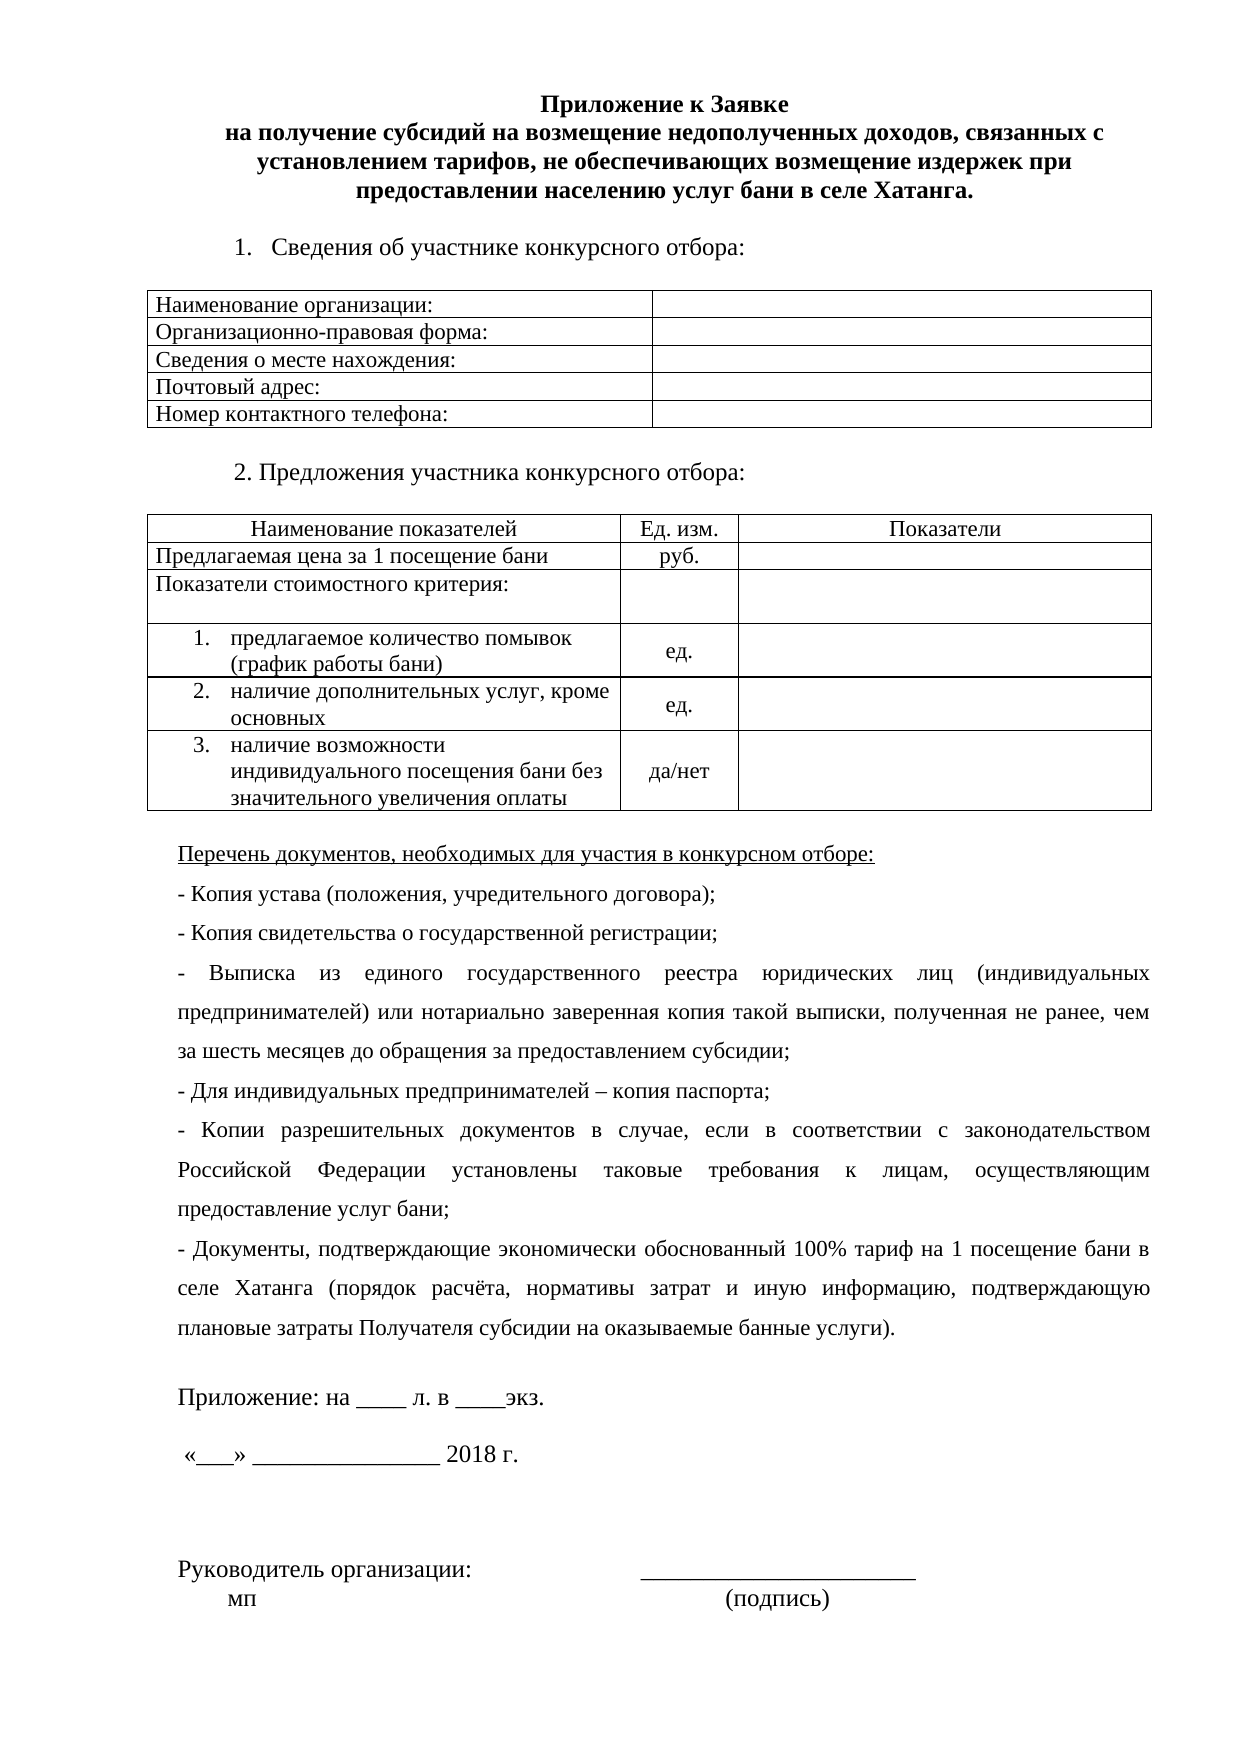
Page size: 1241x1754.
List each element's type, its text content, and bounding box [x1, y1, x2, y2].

table_cell [653, 318, 1151, 345]
table_cell руб. [621, 543, 738, 569]
table_cell наличие возможности индивидуального посещения бани без значительного увеличения оплаты [148, 731, 620, 810]
table_cell Сведения о месте нахождения: [148, 346, 652, 372]
table_cell [739, 678, 1151, 730]
text на получение субсидий на возмещение недополученных доходов, связанных с установлением тарифов, не обеспечивающих возмещение издержек при предоставлении населению услуг бани в селе Хатанга. [177, 117, 1152, 204]
text - Копия устава (положения, учредительного договора); [177, 879, 1152, 906]
table_cell [739, 543, 1151, 569]
text 2. Предложения участника конкурсного отбора: [177, 457, 1152, 485]
table_header Наименование показателей [148, 515, 620, 542]
text Приложение: на ____ л. в ____экз. [177, 1382, 1152, 1411]
table_cell Показатели стоимостного критерия: [148, 570, 620, 623]
text Руководитель организации: ______________________ [177, 1554, 1152, 1583]
text «___» _______________ 2018 г. [177, 1439, 1152, 1468]
table_cell предлагаемое количество помывок (график работы бани) [148, 624, 620, 676]
list Сведения об участнике конкурсного отбора: [233, 232, 1152, 261]
table_header Наименование организации: [148, 291, 652, 317]
table_cell Предлагаемая цена за 1 посещение бани [148, 543, 620, 569]
table_cell да/нет [621, 731, 738, 810]
table_cell [739, 624, 1151, 676]
table_header [653, 291, 1151, 317]
table_cell [621, 570, 738, 623]
table_cell [653, 373, 1151, 399]
table_cell [653, 346, 1151, 372]
text - Копия свидетельства о государственной регистрации; [177, 919, 1152, 945]
table_cell Номер контактного телефона: [148, 401, 652, 427]
table_cell Почтовый адрес: [148, 373, 652, 399]
text - Для индивидуальных предпринимателей – копия паспорта; [177, 1077, 1152, 1103]
text Приложение к Заявке [177, 89, 1152, 117]
text - Выписка из единого государственного реестра юридических лиц (индивидуальных предпринимателей) или нотариально заверенная копия такой выписки, полученная не ранее, чем за шесть месяцев до обращения за предоставлением субсидии; [177, 958, 1152, 1064]
table_cell ед. [621, 624, 738, 676]
text Перечень документов, необходимых для участия в конкурсном отборе: [177, 840, 1152, 866]
text - Копии разрешительных документов в случае, если в соответствии с законодательством Российской Федерации установлены таковые требования к лицам, осуществляющим предоставление услуг бани; [177, 1116, 1152, 1222]
table_header Ед. изм. [621, 515, 738, 542]
table_cell [739, 731, 1151, 810]
table_cell наличие дополнительных услуг, кроме основных [148, 678, 620, 730]
table_cell ед. [621, 678, 738, 730]
table_header Показатели [739, 515, 1151, 542]
text - Документы, подтверждающие экономически обоснованный 100% тариф на 1 посещение бани в селе Хатанга (порядок расчёта, нормативы затрат и иную информацию, подтверждающую плановые затраты Получателя субсидии на оказываемые банные услуги). [177, 1235, 1152, 1340]
table_cell [739, 570, 1151, 623]
table_cell [653, 401, 1151, 427]
text мп (подпись) [177, 1583, 1152, 1612]
table_cell Организационно-правовая форма: [148, 318, 652, 345]
